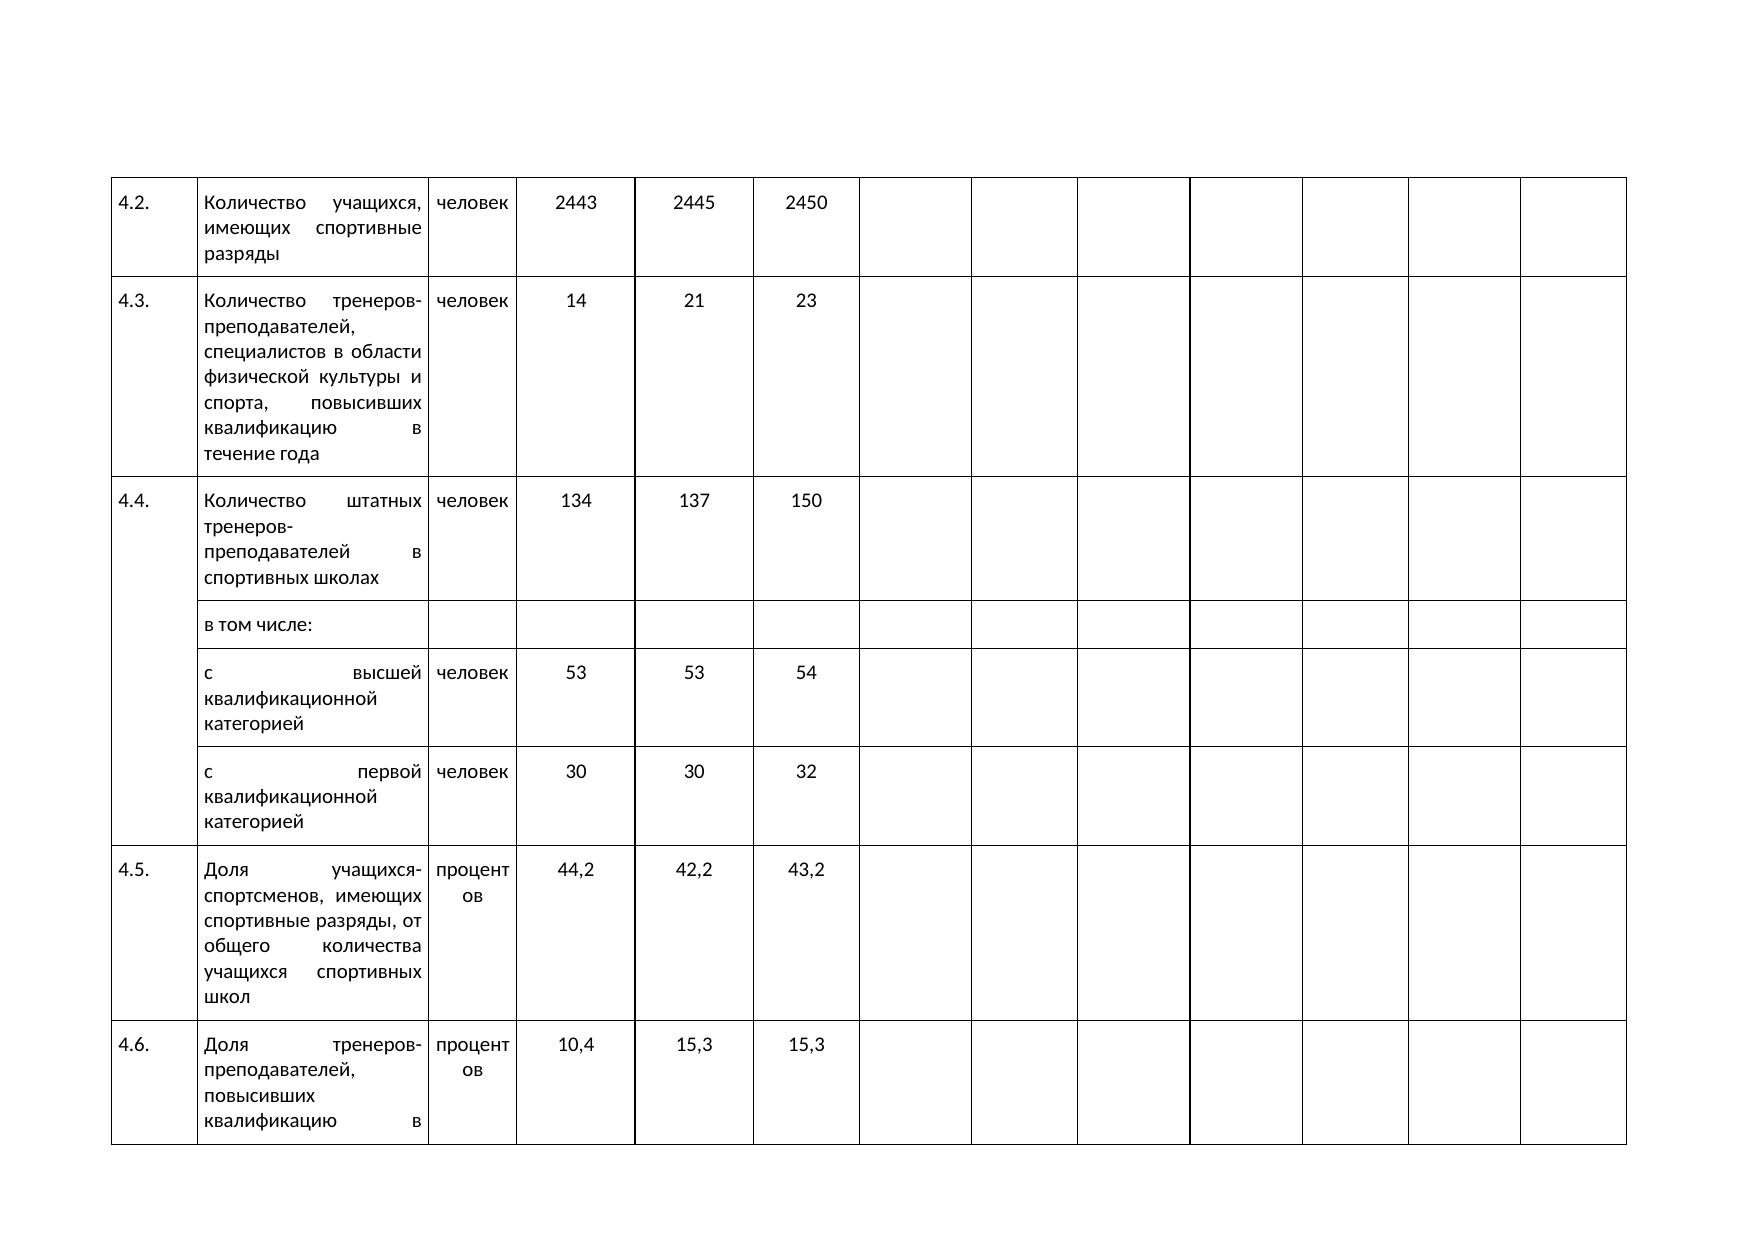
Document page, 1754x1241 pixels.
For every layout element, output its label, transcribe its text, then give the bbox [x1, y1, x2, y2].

table_cell [1409, 601, 1520, 648]
table_cell [1078, 747, 1189, 845]
table_cell Количество штатных тренеров-преподавателей в спортивных школах [198, 477, 428, 600]
table_cell человек [429, 178, 516, 276]
table_cell [1191, 846, 1302, 1019]
table_cell [1303, 846, 1408, 1019]
table_cell [429, 601, 516, 648]
table_cell [1409, 277, 1520, 476]
table_cell [1078, 1021, 1189, 1143]
table_cell [636, 601, 753, 648]
table_cell 2450 [754, 178, 859, 276]
table_cell [1191, 1021, 1302, 1143]
table_cell [1303, 649, 1408, 746]
table_cell [972, 601, 1077, 648]
table_cell 4.5. [112, 846, 197, 1019]
table_cell в том числе: [198, 601, 428, 648]
table_cell [754, 601, 859, 648]
table_cell [1191, 601, 1302, 648]
table_cell [1078, 277, 1189, 476]
table_cell [972, 1021, 1077, 1143]
table_cell [1521, 747, 1626, 845]
table_cell [972, 846, 1077, 1019]
table_cell [972, 649, 1077, 746]
table_cell [860, 846, 971, 1019]
table_cell 54 [754, 649, 859, 746]
table_cell [1409, 1021, 1520, 1143]
table_cell [1303, 1021, 1408, 1143]
table_cell [1191, 178, 1302, 276]
table_cell 23 [754, 277, 859, 476]
table_cell 53 [517, 649, 634, 746]
table_cell [1521, 846, 1626, 1019]
table_cell [860, 277, 971, 476]
table_cell [1521, 277, 1626, 476]
table_cell процентов [429, 1021, 516, 1143]
table_cell 134 [517, 477, 634, 600]
table_cell Количество учащихся, имеющих спортивные разряды [198, 178, 428, 276]
table_cell [860, 747, 971, 845]
table_cell [1409, 747, 1520, 845]
table_cell [1303, 277, 1408, 476]
table_cell [1078, 477, 1189, 600]
table_cell [1078, 601, 1189, 648]
table_cell Доля учащихся-спортсменов, имеющих спортивные разряды, от общего количества учащихся спортивных школ [198, 846, 428, 1019]
table_cell 21 [636, 277, 753, 476]
table_cell [1078, 649, 1189, 746]
table_cell с высшей квалификационной категорией [198, 649, 428, 746]
table_cell 53 [636, 649, 753, 746]
table_cell человек [429, 649, 516, 746]
table_cell с первой квалификационной категорией [198, 747, 428, 845]
table_cell [1521, 477, 1626, 600]
table_cell [860, 1021, 971, 1143]
table_cell 137 [636, 477, 753, 600]
table_cell 4.6. [112, 1021, 197, 1143]
table_cell [1303, 178, 1408, 276]
table_cell [1409, 846, 1520, 1019]
table_cell [1303, 477, 1408, 600]
table_cell 4.2. [112, 178, 197, 276]
table_cell [972, 178, 1077, 276]
table_cell [1191, 277, 1302, 476]
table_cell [198, 1021, 428, 1143]
table_cell 15,3 [754, 1021, 859, 1143]
table_cell 2445 [636, 178, 753, 276]
table_cell [517, 601, 634, 648]
table_cell [1303, 601, 1408, 648]
table_cell [972, 477, 1077, 600]
table_cell [1078, 178, 1189, 276]
table_cell 4.3. [112, 277, 197, 476]
table_cell 30 [636, 747, 753, 845]
table_cell [860, 477, 971, 600]
table_cell [1191, 649, 1302, 746]
table_cell 42,2 [636, 846, 753, 1019]
table_cell [1521, 601, 1626, 648]
table_cell 43,2 [754, 846, 859, 1019]
table_cell [1409, 477, 1520, 600]
table_cell 32 [754, 747, 859, 845]
table_cell [1409, 178, 1520, 276]
table_cell 4.4. [112, 477, 197, 845]
table_cell человек [429, 747, 516, 845]
table_cell 2443 [517, 178, 634, 276]
table_cell [860, 601, 971, 648]
table_cell 15,3 [636, 1021, 753, 1143]
table_cell человек [429, 277, 516, 476]
table_cell [1521, 649, 1626, 746]
table_cell [972, 277, 1077, 476]
table_cell [1521, 1021, 1626, 1143]
table_cell 30 [517, 747, 634, 845]
table_cell [1521, 178, 1626, 276]
table_cell [1191, 747, 1302, 845]
table_cell 44,2 [517, 846, 634, 1019]
table_cell 150 [754, 477, 859, 600]
table_cell 10,4 [517, 1021, 634, 1143]
table_cell 14 [517, 277, 634, 476]
table_cell человек [429, 477, 516, 600]
table_cell [860, 649, 971, 746]
table_cell [972, 747, 1077, 845]
table_cell [860, 178, 971, 276]
table_cell Количество тренеров-преподавателей, специалистов в области физической культуры и спорта, повысивших квалификацию в течение года [198, 277, 428, 476]
table_cell [1191, 477, 1302, 600]
table_cell процентов [429, 846, 516, 1019]
table_cell [1303, 747, 1408, 845]
table_cell [1409, 649, 1520, 746]
table_cell [1078, 846, 1189, 1019]
